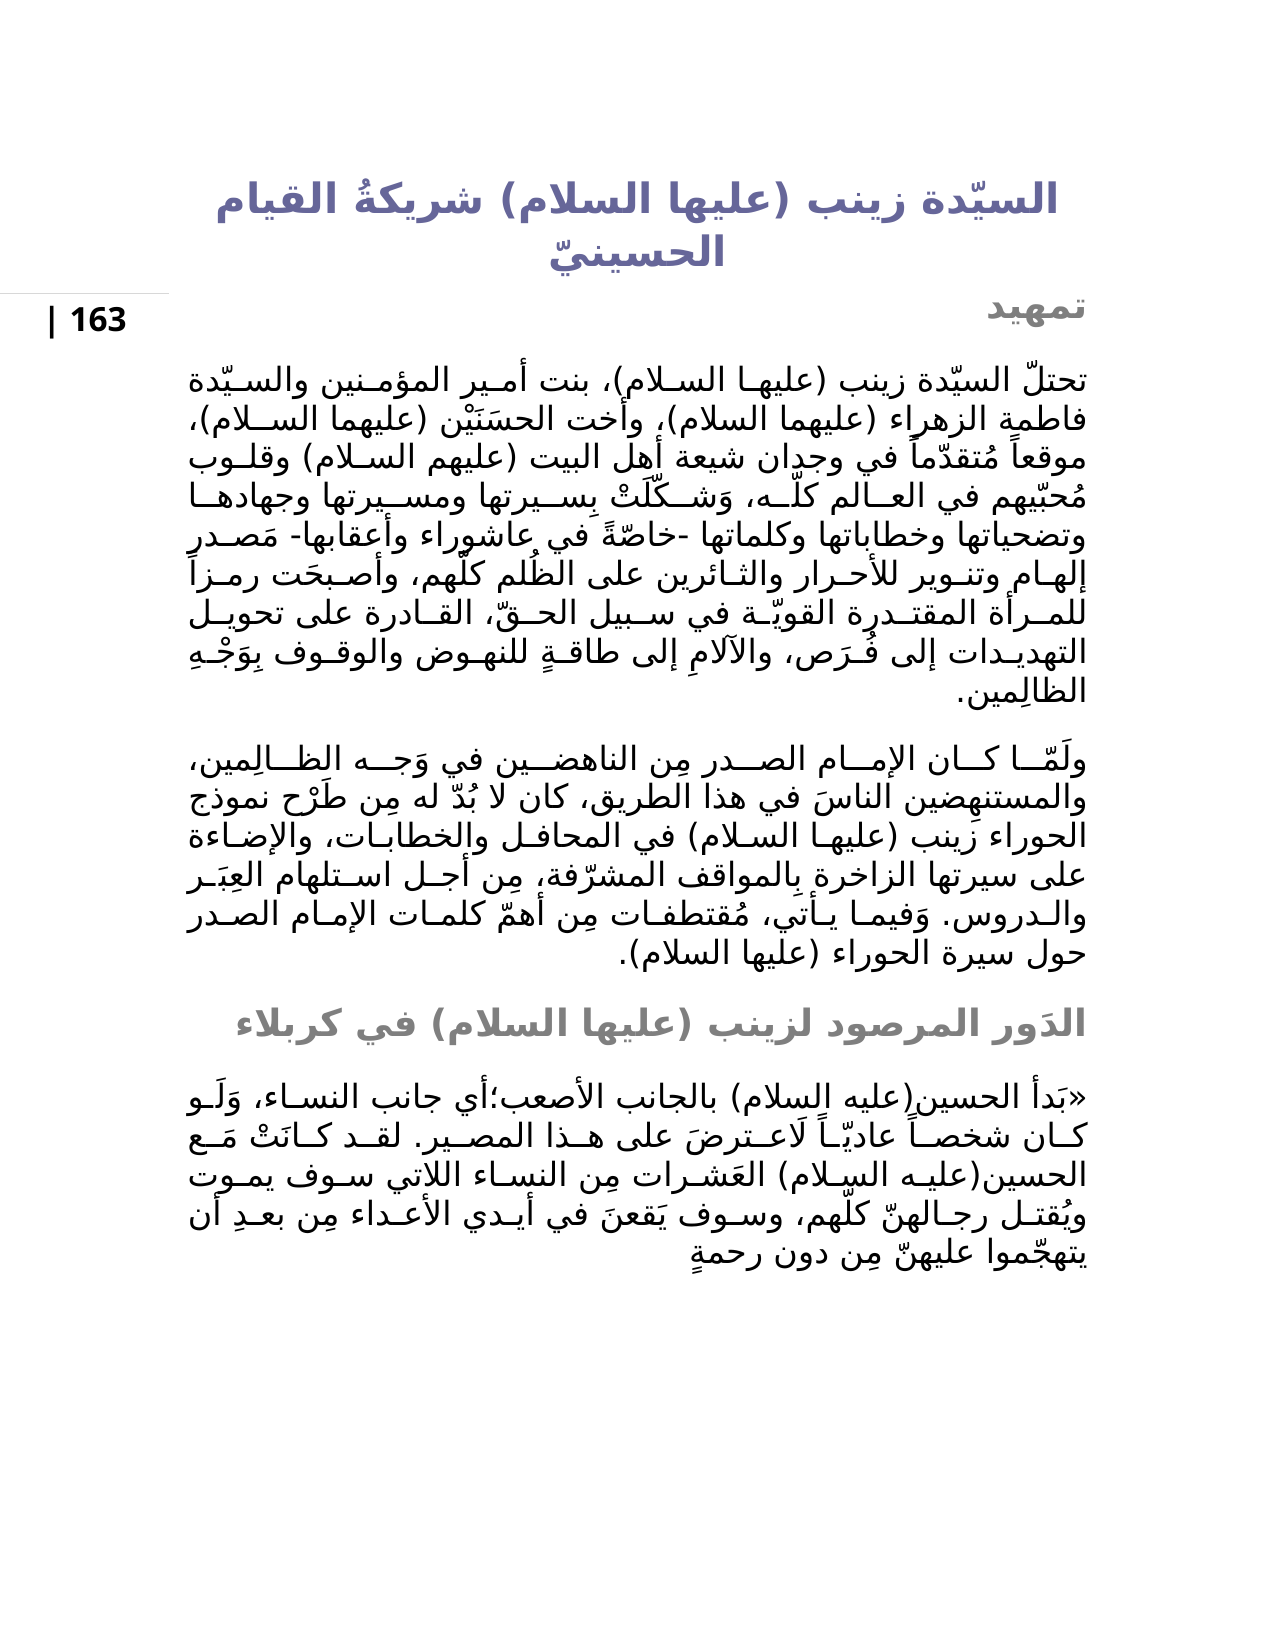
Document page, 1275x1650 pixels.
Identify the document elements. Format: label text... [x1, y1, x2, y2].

subtitle السيّدة زينب (عليها السلام) شريكةُ القيام الحسينيّ [187, 175, 1087, 276]
text ولَمّا كان الإمام الصدر مِن الناهضين في وَجه الظالِمين، والمستنهِضين الناسَ في هذا الطريق، كان لا بُدّ له مِن طَرْح نموذج الحوراء زينب (عليها السلام) في المحافل والخطابات، والإضاءة على سيرتها الزاخرة بِالمواقف المشرّفة، مِن أجل استلهام العِبَر والدروس. وَفيما يأتي، مُقتطفات مِن أهمّ كلمات الإمام الصدر حول سيرة الحوراء (عليها السلام). [187, 739, 1087, 972]
text «بَدأ الحسين(عليه السلام) بالجانب الأصعب؛أي جانب النساء، وَلَو كان شخصاً عاديّاً لَاعترضَ على هذا المصير. لقد كانَتْ مَع الحسين(عليه السلام) العَشرات مِن النساء اللاتي سوف يموت ويُقتل رجالهنّ كلّهم، وسوف يَقعنَ في أيدي الأعداء مِن بعدِ أن يتهجّموا عليهنّ مِن دون رحمةٍ [187, 1078, 1087, 1272]
subtitle الدَور المرصود لزينب (عليها السلام) في كربلاء [187, 1001, 1087, 1045]
text تحتلّ السيّدة زينب (عليها السلام)، بنت أمير المؤمنين والسيّدة فاطمة الزهراء (عليهما السلام)، وأخت الحسَنَيْن (عليهما السلام)، موقعاً مُتقدّماً في وجدان شيعة أهل البيت (عليهم السلام) وقلوب مُحبّيهم في العالم كلّه، وَشكّلَتْ بِسيرتها ومسيرتها وجهادها وتضحياتها وخطاباتها وكلماتها -خاصّةً في عاشوراء وأعقابها- مَصدر إلهام وتنوير للأحرار والثائرين على الظُلم كلّهم، وأصبحَت رمزاً للمرأة المقتدرة القويّة في سبيل الحقّ، القادرة على تحويل التهديدات إلى فُرَص، والآلامِ إلى طاقةٍ للنهوض والوقوف بِوَجْهِ الظالِمين. [187, 360, 1087, 710]
subtitle تمهيد [187, 284, 1087, 328]
